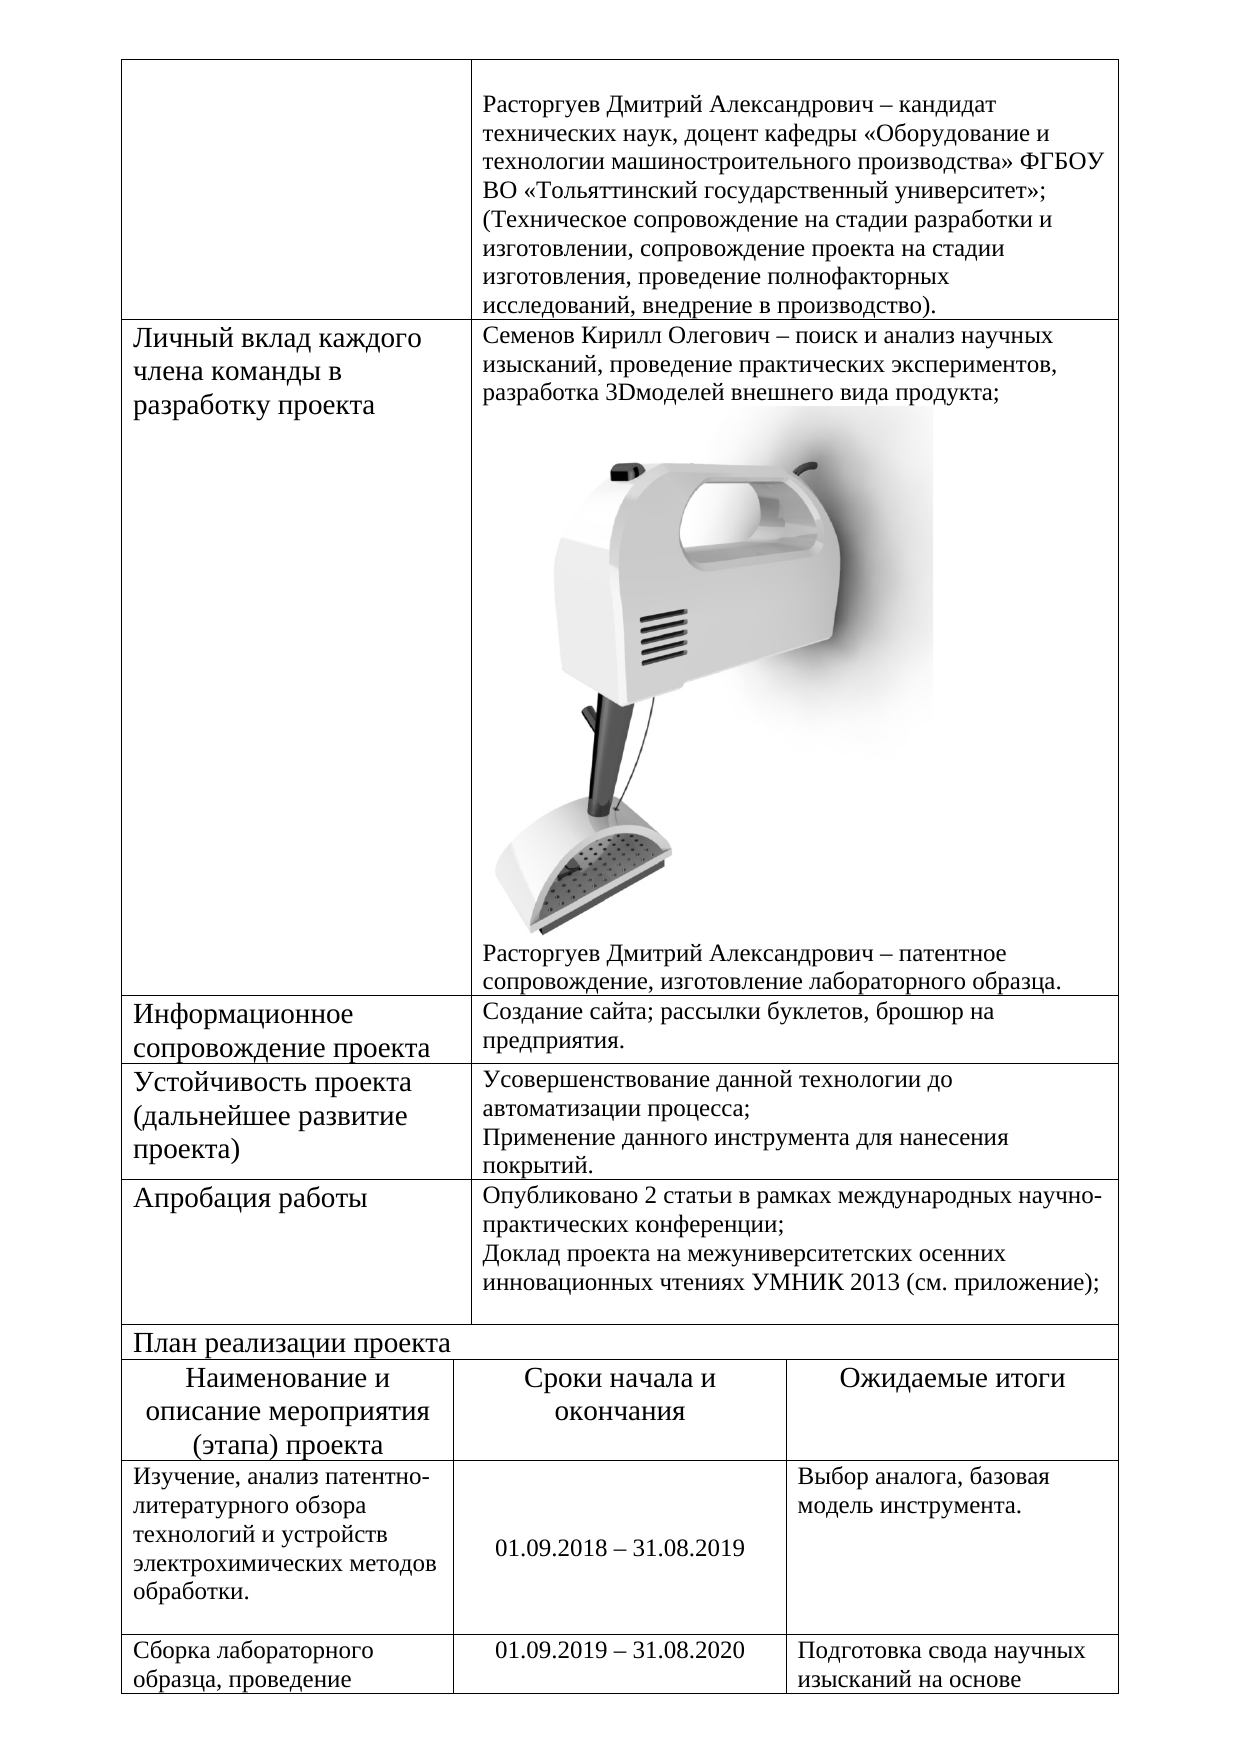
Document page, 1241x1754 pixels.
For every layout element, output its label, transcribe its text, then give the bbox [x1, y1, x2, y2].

table_cell План реализации проекта [122, 1325, 1118, 1359]
table_cell Апробация работы [122, 1180, 471, 1324]
table_cell Создание сайта; рассылки буклетов, брошюр на предприятия. [472, 996, 1118, 1063]
table_cell Ожидаемые итоги [787, 1360, 1118, 1460]
table_cell Выбор аналога, базовая модель инструмента. [787, 1461, 1118, 1634]
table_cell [787, 1635, 1118, 1692]
table_cell Семенов Кирилл Олегович – поиск и анализ научных изысканий, проведение практических экспериментов, разработка 3Dмоделей внешнего вида продукта; Расторгуев Дмитрий Александрович – патентное сопровождение, изготовление лабораторного образца. [472, 320, 1118, 995]
table_cell Усовершенствование данной технологии до автоматизации процесса; Применение данного инструмента для нанесения покрытий. [472, 1064, 1118, 1179]
table_cell Изучение, анализ патентно- литературного обзора технологий и устройств электрохимических методов обработки. [122, 1461, 453, 1634]
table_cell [122, 1635, 453, 1692]
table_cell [472, 60, 1118, 319]
table_cell Наименование и описание мероприятия (этапа) проекта [122, 1360, 453, 1460]
table_cell Опубликовано 2 статьи в рамках международных научно-практических конференции; Доклад проекта на межуниверситетских осенних инновационных чтениях УМНИК 2013 (см. приложение); [472, 1180, 1118, 1324]
table_cell 01.09.2018 – 31.08.2019 [454, 1461, 786, 1634]
table_cell Личный вклад каждого члена команды в разработку проекта [122, 320, 471, 995]
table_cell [122, 60, 471, 319]
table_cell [454, 1635, 786, 1692]
table_cell Информационное сопровождение проекта [122, 996, 471, 1063]
table_cell Устойчивость проекта (дальнейшее развитие проекта) [122, 1064, 471, 1179]
table_cell Сроки начала и окончания [454, 1360, 786, 1460]
